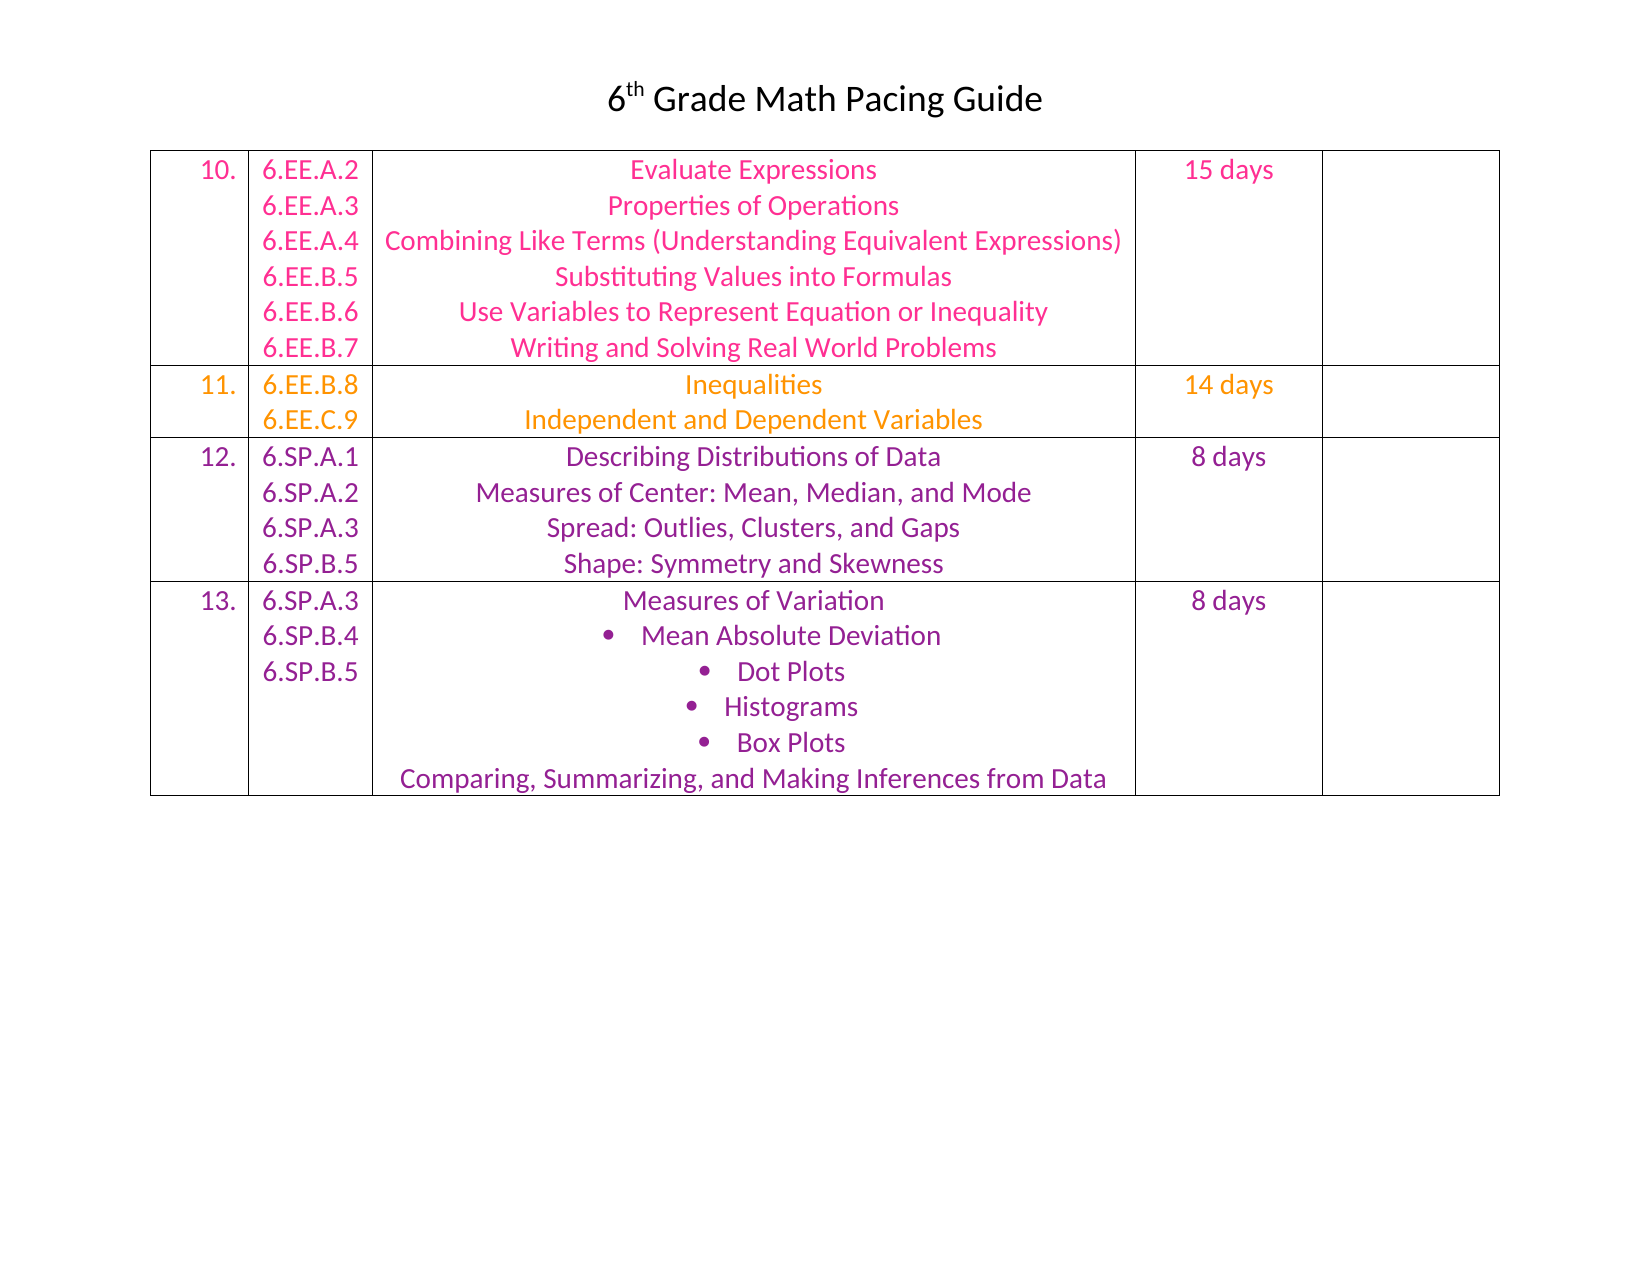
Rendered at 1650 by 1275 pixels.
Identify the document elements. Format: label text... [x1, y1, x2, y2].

table_cell Inequalities Independent and Dependent Variables [373, 366, 1135, 437]
table_cell [1323, 151, 1499, 365]
table_cell [1323, 366, 1499, 437]
table_cell [1323, 582, 1499, 795]
table_cell 8 days [1136, 582, 1322, 795]
table_cell Describing Distributions of Data Measures of Center: Mean, Median, and Mode Spread: Outlies, Clusters, and Gaps Shape: Symmetry and Skewness [373, 438, 1135, 581]
table_cell [151, 438, 248, 581]
table_cell Measures of Variation Mean Absolute Deviation Dot Plots Histograms Box Plots Comparing, Summarizing, and Making Inferences from Data [373, 582, 1135, 795]
table_cell [1323, 438, 1499, 581]
table_cell 14 days [1136, 366, 1322, 437]
table_cell 6.SP.A.1 6.SP.A.2 6.SP.A.3 6.SP.B.5 [249, 438, 372, 581]
table_cell 15 days [1136, 151, 1322, 365]
table_cell [151, 151, 248, 365]
table_cell [151, 366, 248, 437]
table_cell Evaluate Expressions Properties of Operations Combining Like Terms (Understanding Equivalent Expressions) Substituting Values into Formulas Use Variables to Represent Equation or Inequality Writing and Solving Real World Problems [373, 151, 1135, 365]
table_cell 8 days [1136, 438, 1322, 581]
table_cell 6.EE.A.2 6.EE.A.3 6.EE.A.4 6.EE.B.5 6.EE.B.6 6.EE.B.7 [249, 151, 372, 365]
table_cell [151, 582, 248, 795]
table_cell 6.EE.B.8 6.EE.C.9 [249, 366, 372, 437]
table_cell 6.SP.A.3 6.SP.B.4 6.SP.B.5 [249, 582, 372, 795]
